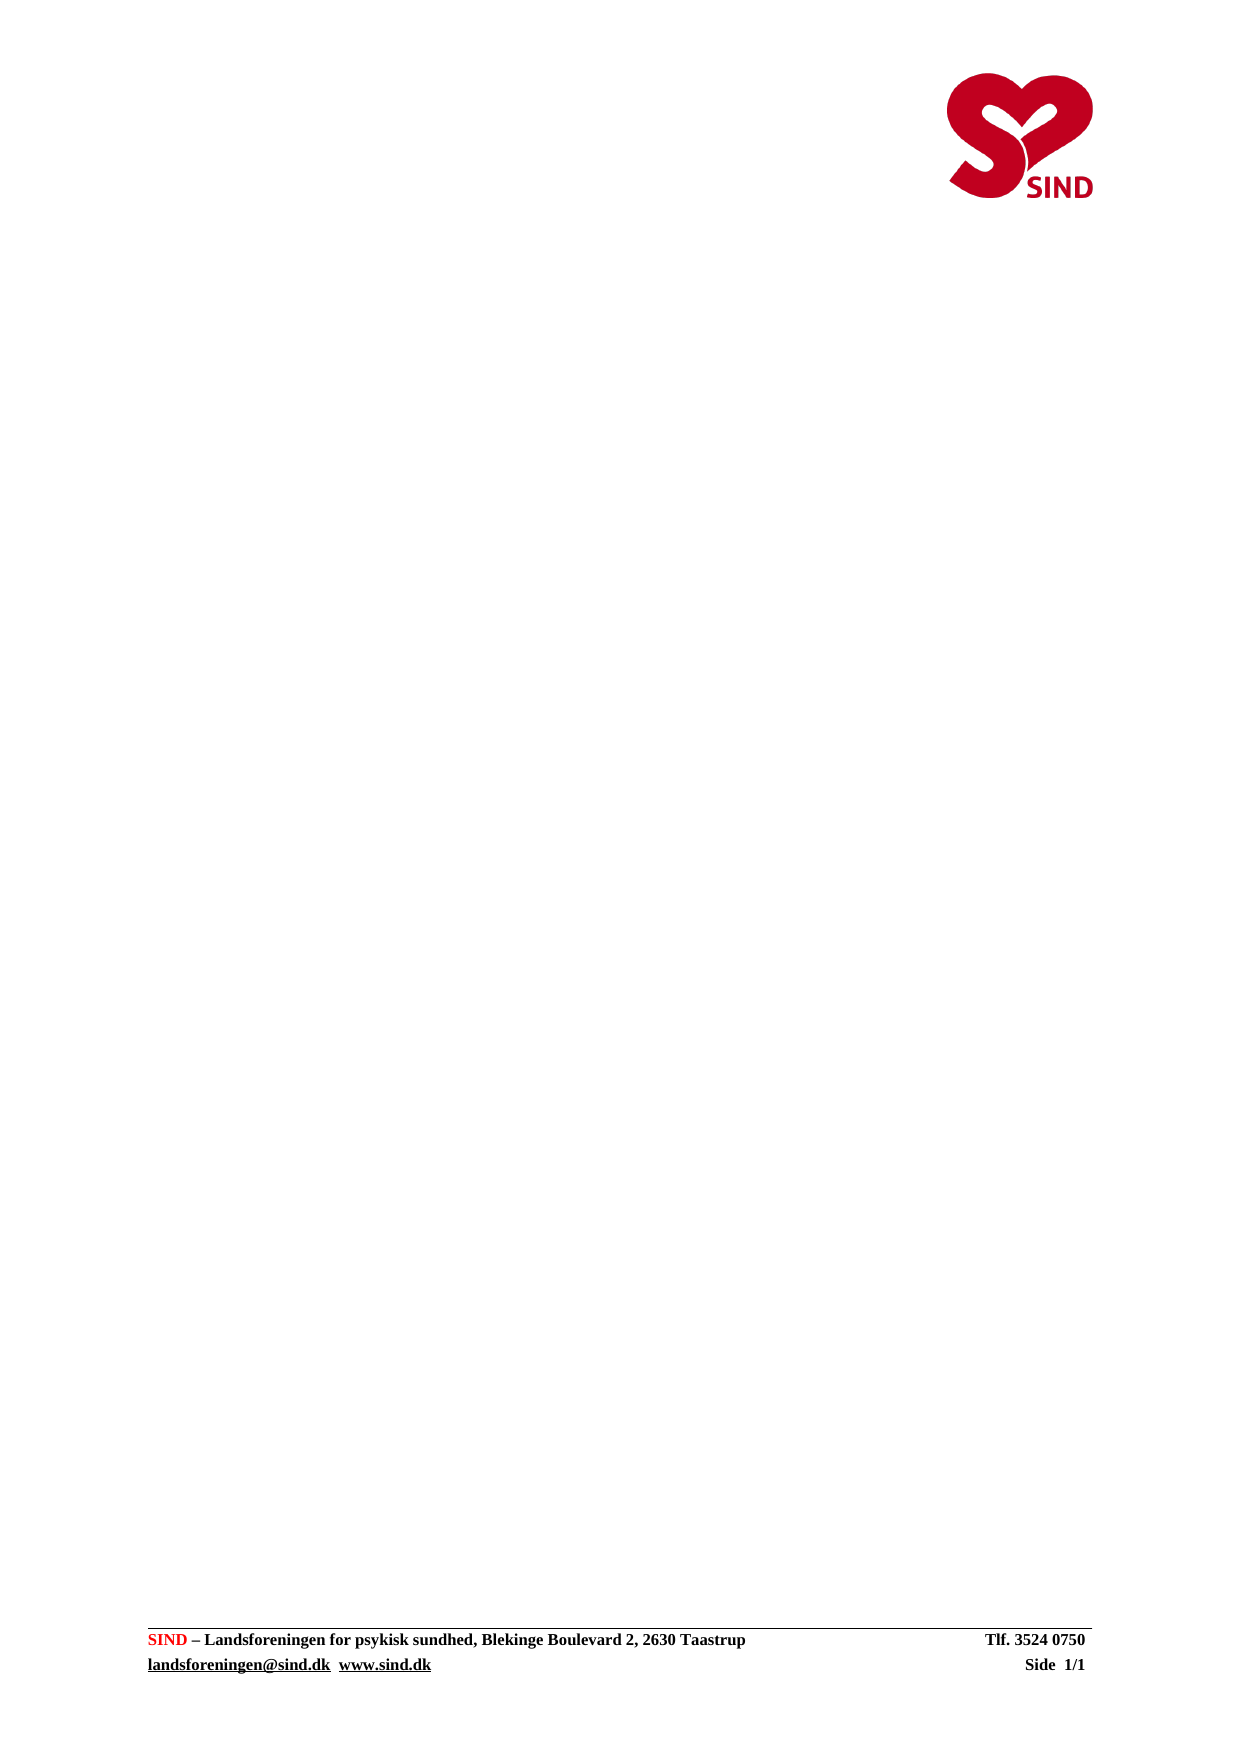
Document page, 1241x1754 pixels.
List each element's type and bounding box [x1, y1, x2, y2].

picture [947, 73, 1093, 198]
